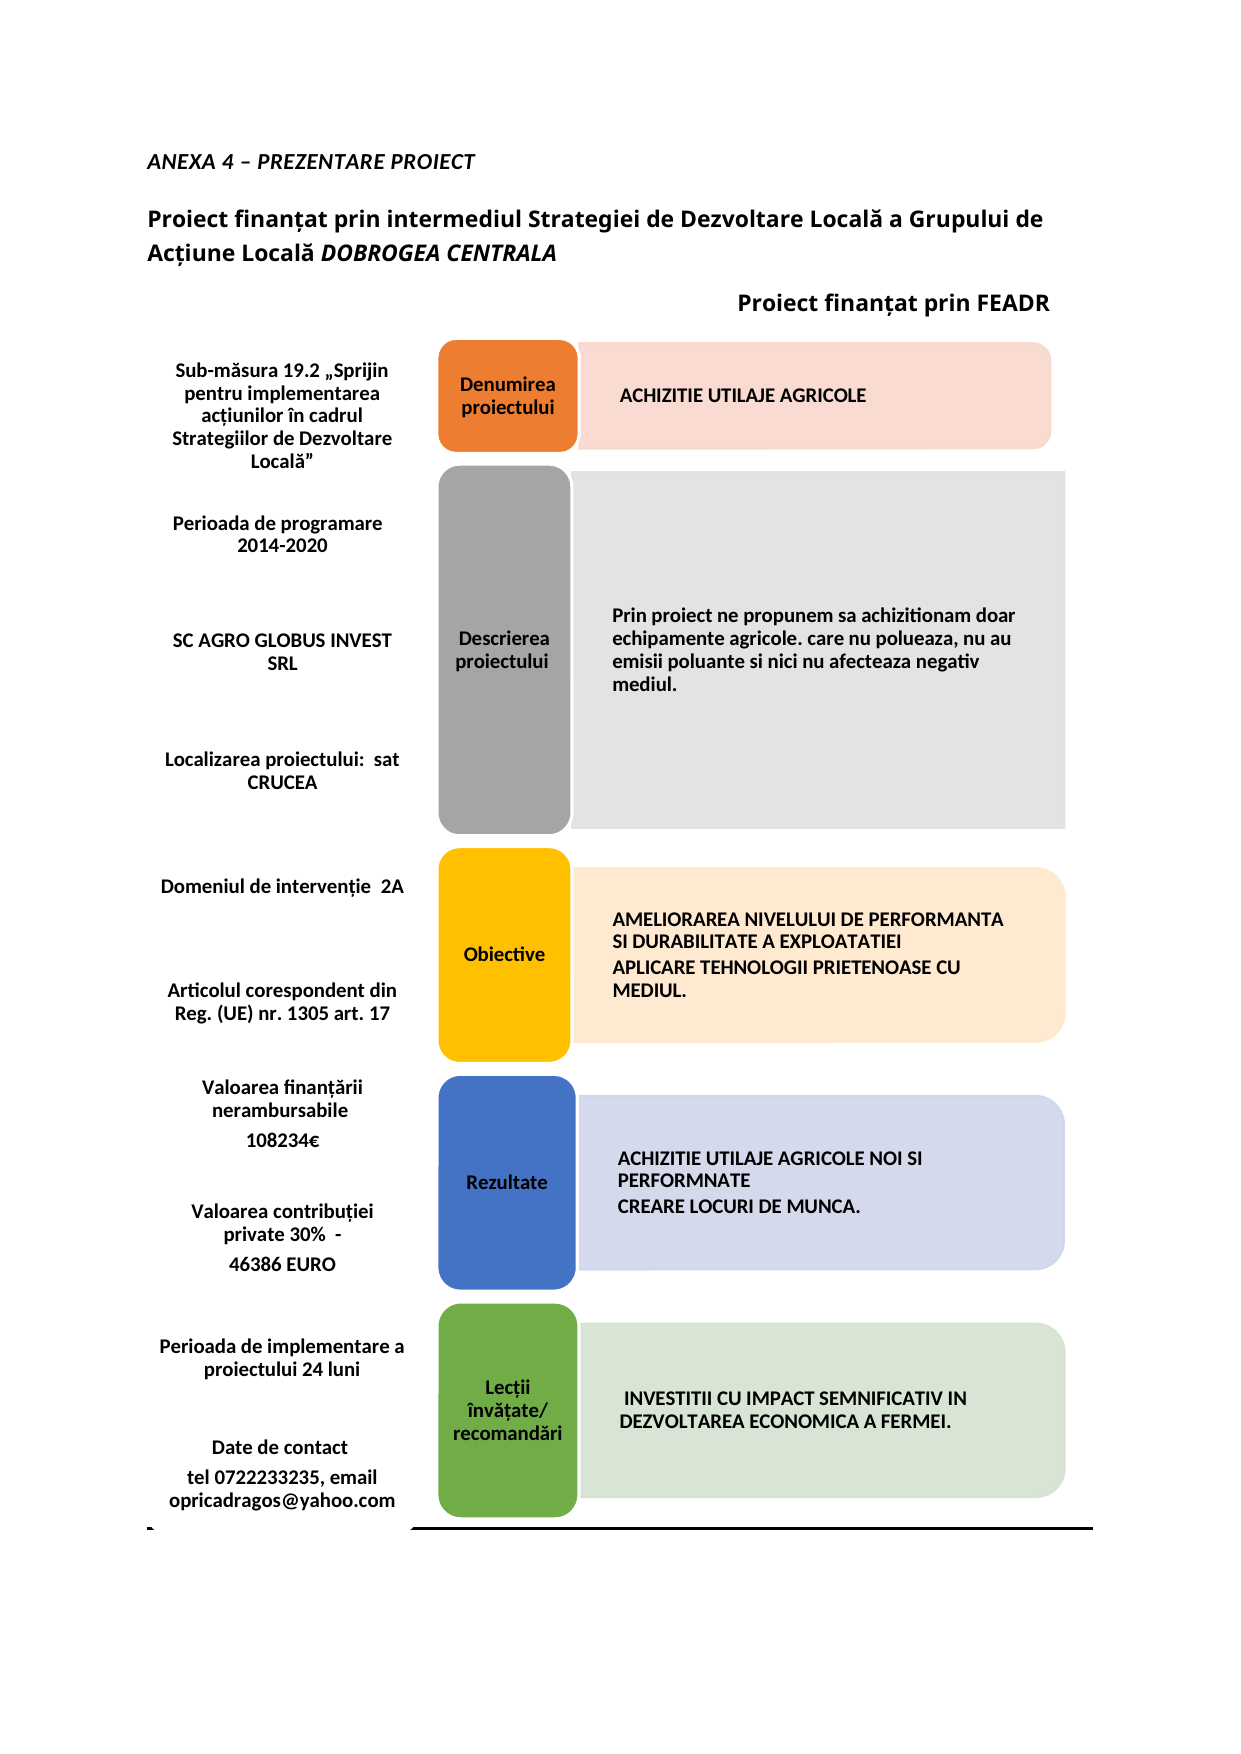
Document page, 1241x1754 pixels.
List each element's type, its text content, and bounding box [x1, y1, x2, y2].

text Proiect finanțat prin FEADR [147, 287, 1093, 318]
text Proiect finanțat prin intermediul Strategiei de Dezvoltare Locală a Grupului de Acțiune Locală DOBROGEA CENTRALA [147, 203, 1093, 268]
text ANEXA 4 – PREZENTARE PROIECT [147, 147, 1093, 175]
